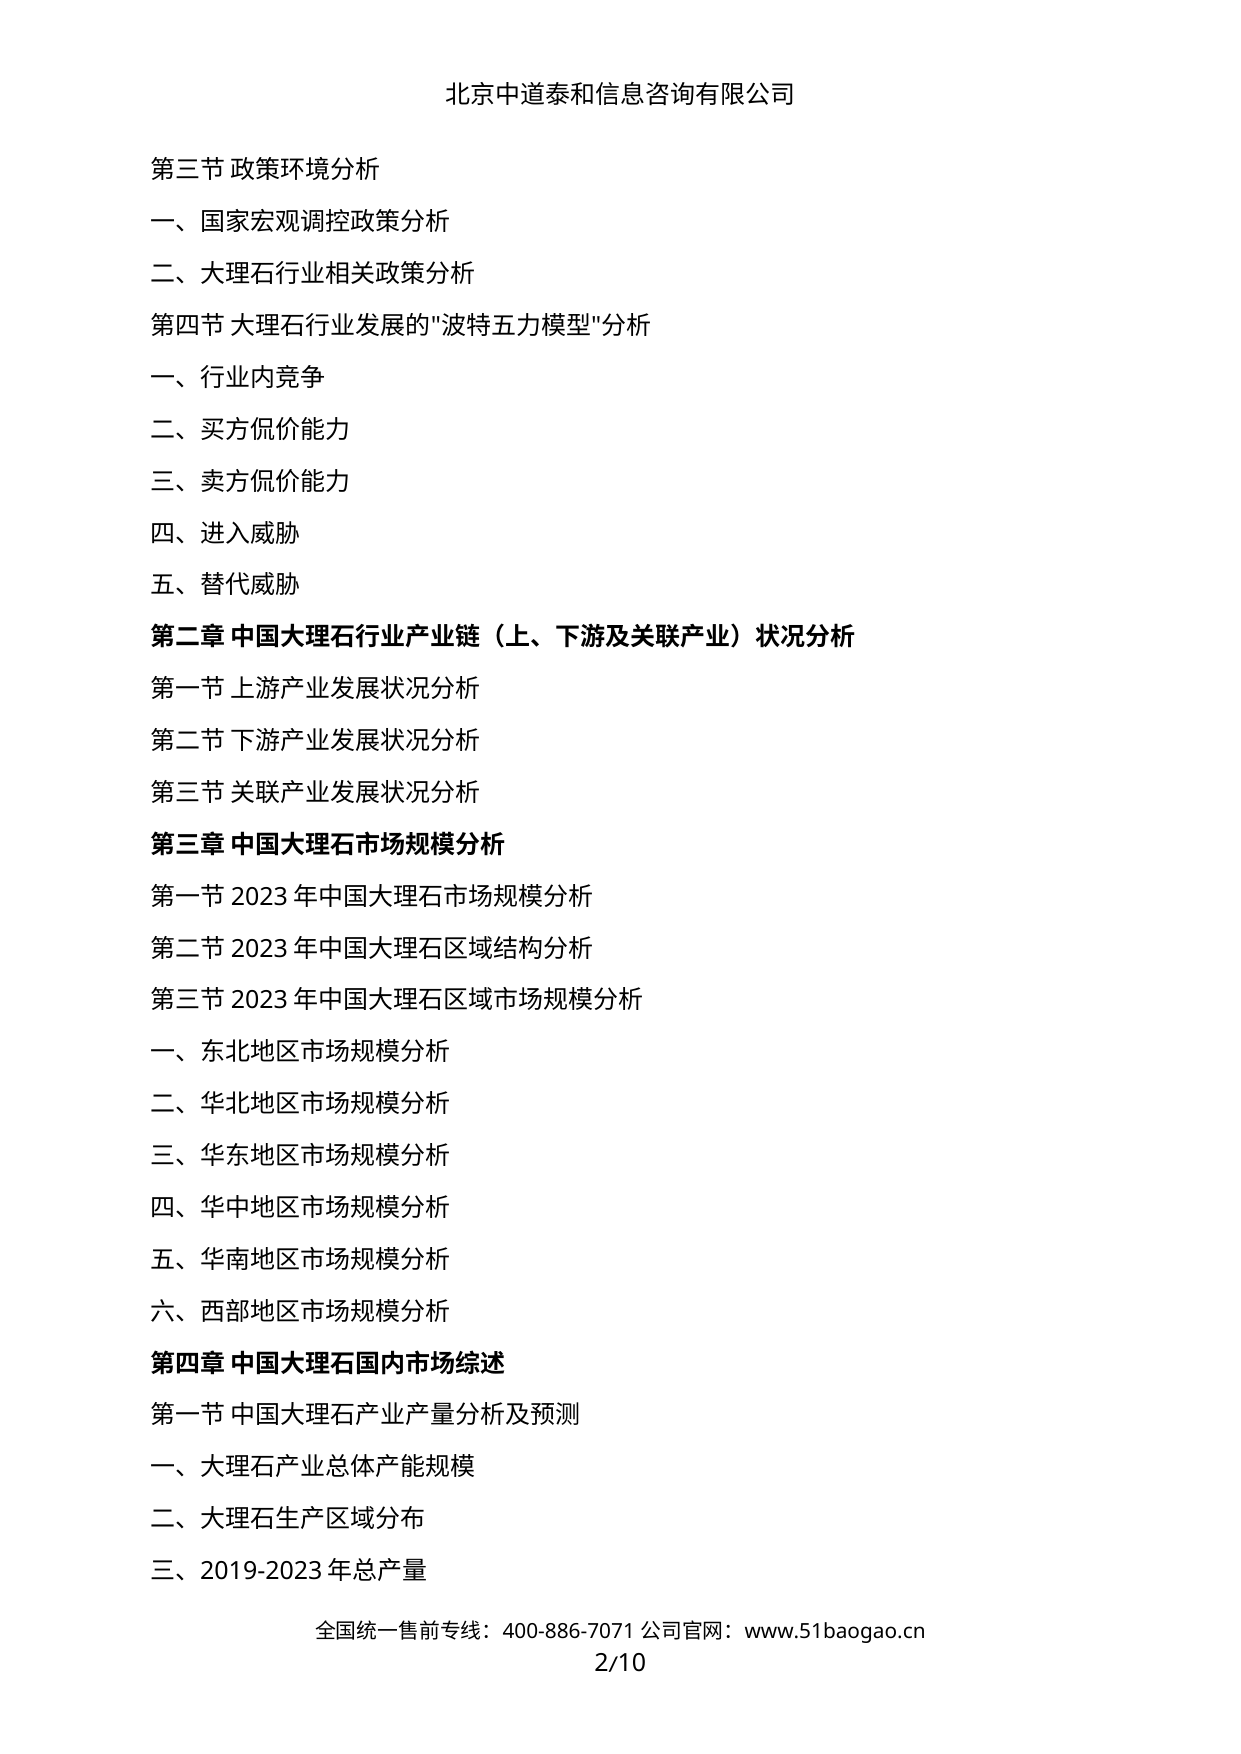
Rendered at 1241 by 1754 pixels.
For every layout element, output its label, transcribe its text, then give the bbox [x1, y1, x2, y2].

text 第三章 中国大理石市场规模分析 [150, 824, 1090, 861]
text 四、华中地区市场规模分析 [150, 1187, 1090, 1224]
text 第三节 2023年中国大理石区域市场规模分析 [150, 980, 1090, 1016]
text 第二节 下游产业发展状况分析 [150, 721, 1090, 757]
text 六、西部地区市场规模分析 [150, 1291, 1090, 1327]
text 二、华北地区市场规模分析 [150, 1084, 1090, 1120]
text 四、进入威胁 [150, 513, 1090, 549]
text 三、华东地区市场规模分析 [150, 1136, 1090, 1172]
text 二、买方侃价能力 [150, 409, 1090, 446]
text 第一节 中国大理石产业产量分析及预测 [150, 1395, 1090, 1431]
text 五、华南地区市场规模分析 [150, 1239, 1090, 1276]
text 一、国家宏观调控政策分析 [150, 202, 1090, 238]
text 五、替代威胁 [150, 565, 1090, 601]
text 第四节 大理石行业发展的"波特五力模型"分析 [150, 306, 1090, 342]
text 第一节 2023年中国大理石市场规模分析 [150, 876, 1090, 912]
text 第一节 上游产业发展状况分析 [150, 669, 1090, 705]
text 第二章 中国大理石行业产业链（上、下游及关联产业）状况分析 [150, 617, 1090, 653]
text 一、东北地区市场规模分析 [150, 1032, 1090, 1068]
text 第三节 关联产业发展状况分析 [150, 772, 1090, 809]
text 三、卖方侃价能力 [150, 461, 1090, 497]
text 二、大理石行业相关政策分析 [150, 254, 1090, 290]
text 三、2019-2023年总产量 [150, 1551, 1090, 1587]
text 第四章 中国大理石国内市场综述 [150, 1343, 1090, 1379]
text 一、行业内竞争 [150, 357, 1090, 394]
text 第二节 2023年中国大理石区域结构分析 [150, 928, 1090, 964]
text 一、大理石产业总体产能规模 [150, 1447, 1090, 1483]
text 二、大理石生产区域分布 [150, 1499, 1090, 1535]
text 第三节 政策环境分析 [150, 150, 1090, 186]
